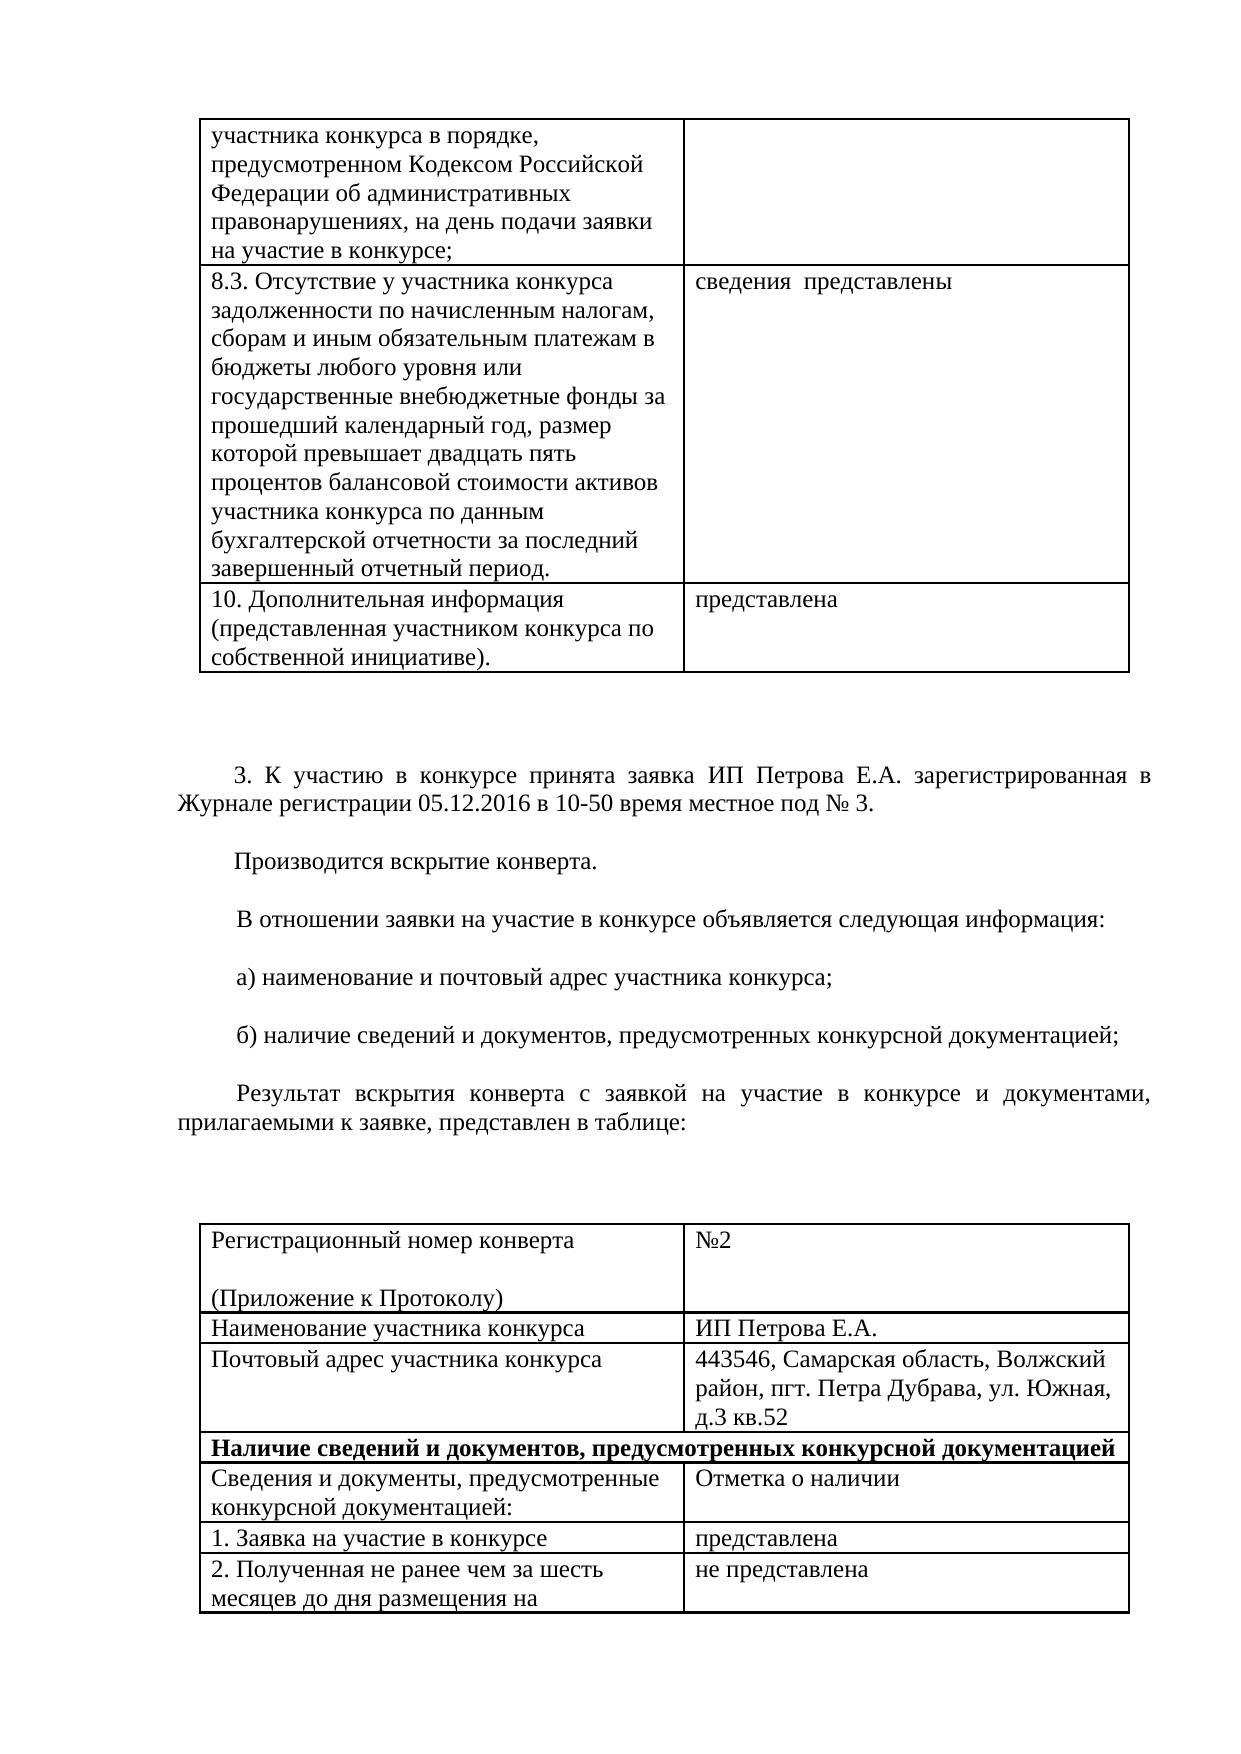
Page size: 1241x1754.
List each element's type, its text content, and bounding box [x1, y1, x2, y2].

table_cell 443546, Самарская область, Волжский район, пгт. Петра Дубрава, ул. Южная, д.3 кв.52 [685, 1344, 1128, 1431]
table_header №2 [685, 1225, 1128, 1311]
table_header Регистрационный номер конверта (Приложение к Протоколу) [201, 1225, 683, 1311]
table_cell представлена [685, 584, 1128, 671]
text Результат вскрытия конверта с заявкой на участие в конкурсе и документами, прилагаемыми к заявке, представлен в таблице: [177, 1078, 1152, 1136]
text а) наименование и почтовый адрес участника конкурса; [177, 962, 1152, 991]
table_cell Наименование участника конкурса [201, 1314, 683, 1342]
table_cell Отметка о наличии [685, 1464, 1128, 1521]
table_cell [201, 1554, 683, 1611]
table_cell Сведения и документы, предусмотренные конкурсной документацией: [201, 1464, 683, 1521]
text б) наличие сведений и документов, предусмотренных конкурсной документацией; [177, 1020, 1152, 1049]
table_cell Почтовый адрес участника конкурса [201, 1344, 683, 1431]
table_cell 10. Дополнительная информация (представленная участником конкурса по собственной инициативе). [201, 584, 683, 671]
table_cell ИП Петрова Е.А. [685, 1314, 1128, 1342]
text Производится вскрытие конверта. [177, 846, 1152, 875]
table_cell не представлена [685, 1554, 1128, 1611]
table_cell представлена [685, 1523, 1128, 1552]
table_cell сведения представлены [685, 266, 1128, 582]
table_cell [201, 120, 683, 264]
table_cell 1. Заявка на участие в конкурсе [201, 1523, 683, 1552]
text В отношении заявки на участие в конкурсе объявляется следующая информация: [177, 904, 1152, 933]
table_cell Наличие сведений и документов, предусмотренных конкурсной документацией [201, 1433, 1128, 1461]
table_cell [685, 120, 1128, 264]
table_cell 8.3. Отсутствие у участника конкурса задолженности по начисленным налогам, сборам и иным обязательным платежам в бюджеты любого уровня или государственные внебюджетные фонды за прошедший календарный год, размер которой превышает двадцать пять процентов балансовой стоимости активов участника конкурса по данным бухгалтерской отчетности за последний завершенный отчетный период. [201, 266, 683, 582]
text 3. К участию в конкурсе принята заявка ИП Петрова Е.А. зарегистрированная в Журнале регистрации 05.12.2016 в 10-50 время местное под № 3. [177, 760, 1152, 817]
